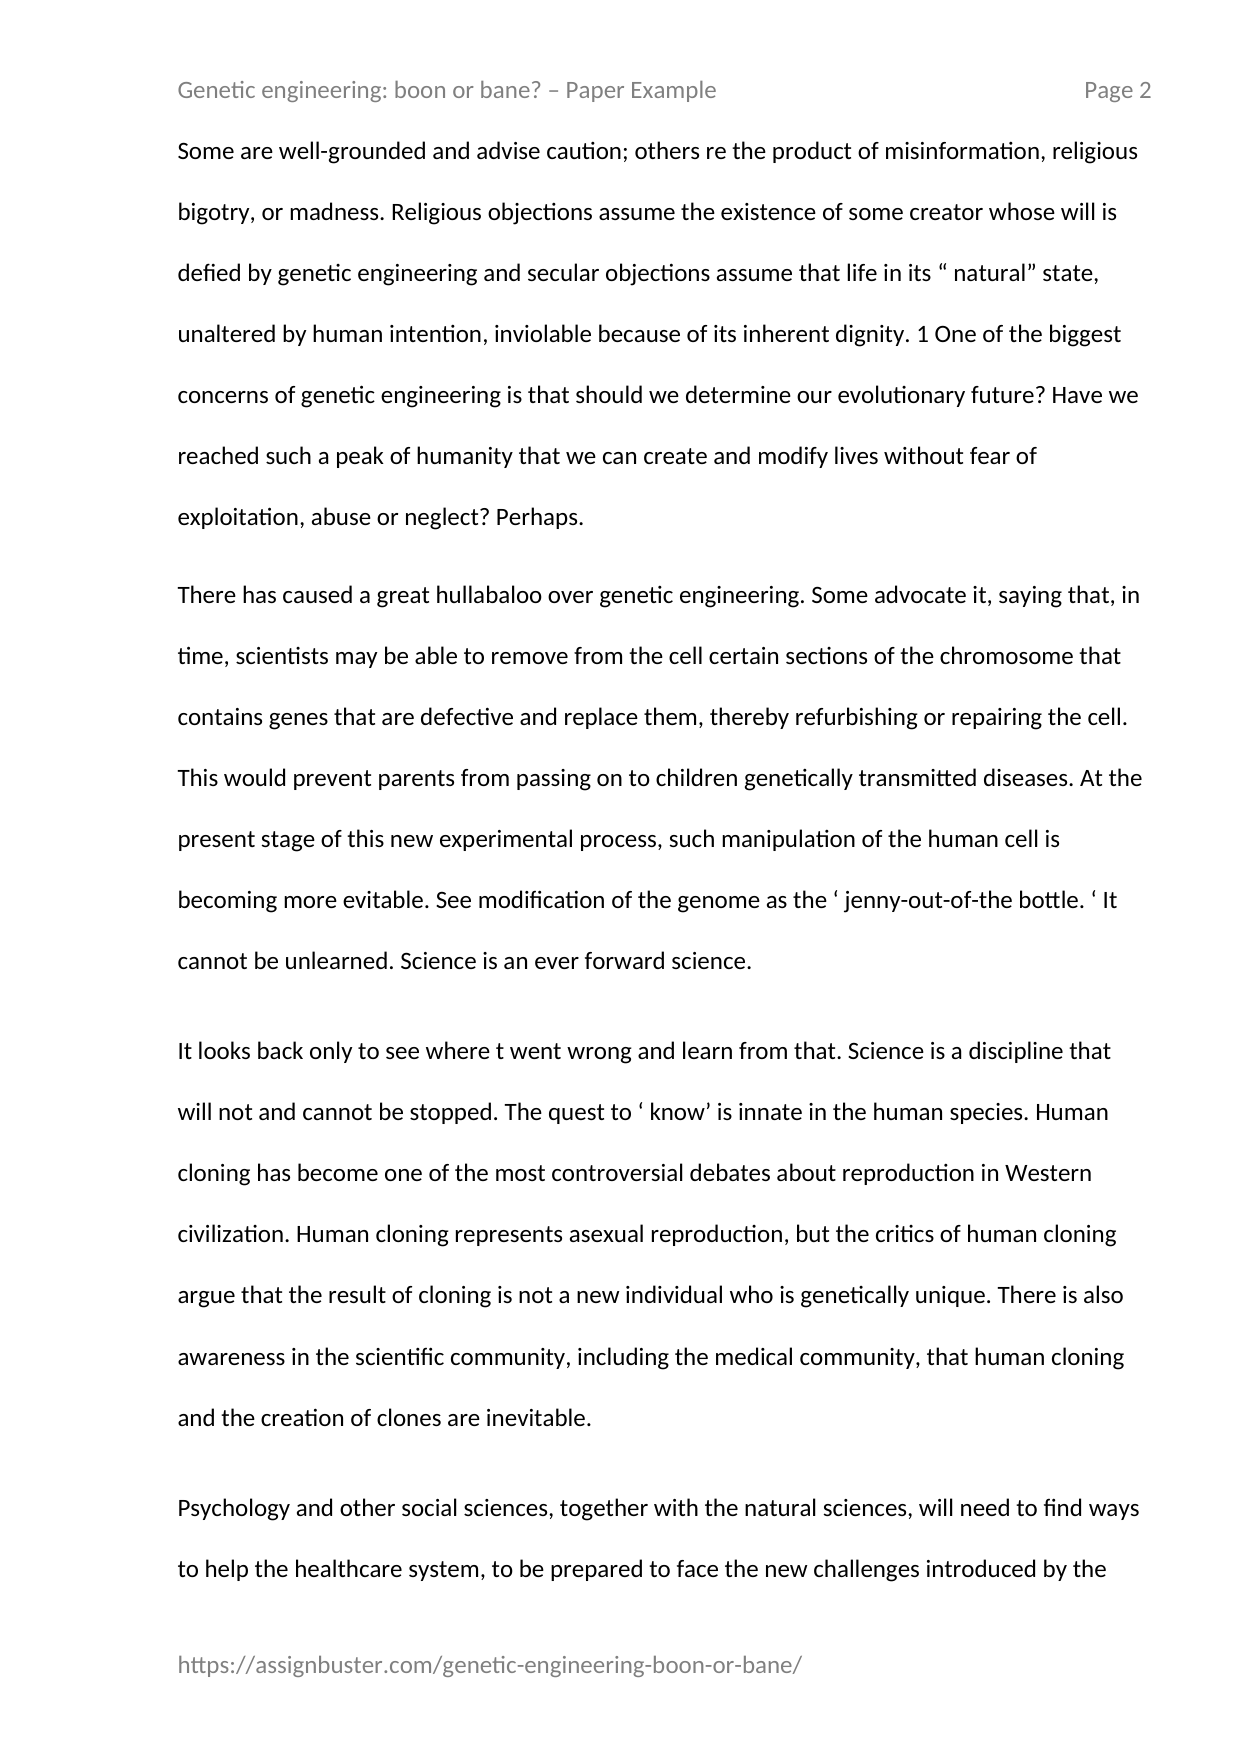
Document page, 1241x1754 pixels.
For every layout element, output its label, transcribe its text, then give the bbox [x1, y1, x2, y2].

text Some are well-grounded and advise caution; others re the product of misinformation, religious bigotry, or madness. Religious objections assume the existence of some creator whose will is defied by genetic engineering and secular objections assume that life in its “ natural” state, unaltered by human intention, inviolable because of its inherent dignity. 1 One of the biggest concerns of genetic engineering is that should we determine our evolutionary future? Have we reached such a peak of humanity that we can create and modify lives without fear of exploitation, abuse or neglect? Perhaps. [177, 135, 1152, 532]
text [177, 1492, 1152, 1584]
text It looks back only to see where t went wrong and learn from that. Science is a discipline that will not and cannot be stopped. The quest to ‘ know’ is innate in the human species. Human cloning has become one of the most controversial debates about reproduction in Western civilization. Human cloning represents asexual reproduction, but the critics of human cloning argue that the result of cloning is not a new individual who is genetically unique. There is also awareness in the scientific community, including the medical community, that human cloning and the creation of clones are inevitable. [177, 1036, 1152, 1432]
text There has caused a great hullabaloo over genetic engineering. Some advocate it, saying that, in time, scientists may be able to remove from the cell certain sections of the chromosome that contains genes that are defective and replace them, thereby refurbishing or repairing the cell. This would prevent parents from passing on to children genetically transmitted diseases. At the present stage of this new experimental process, such manipulation of the human cell is becoming more evitable. See modification of the genome as the ‘ jenny-out-of-the bottle. ‘ It cannot be unlearned. Science is an ever forward science. [177, 579, 1152, 976]
